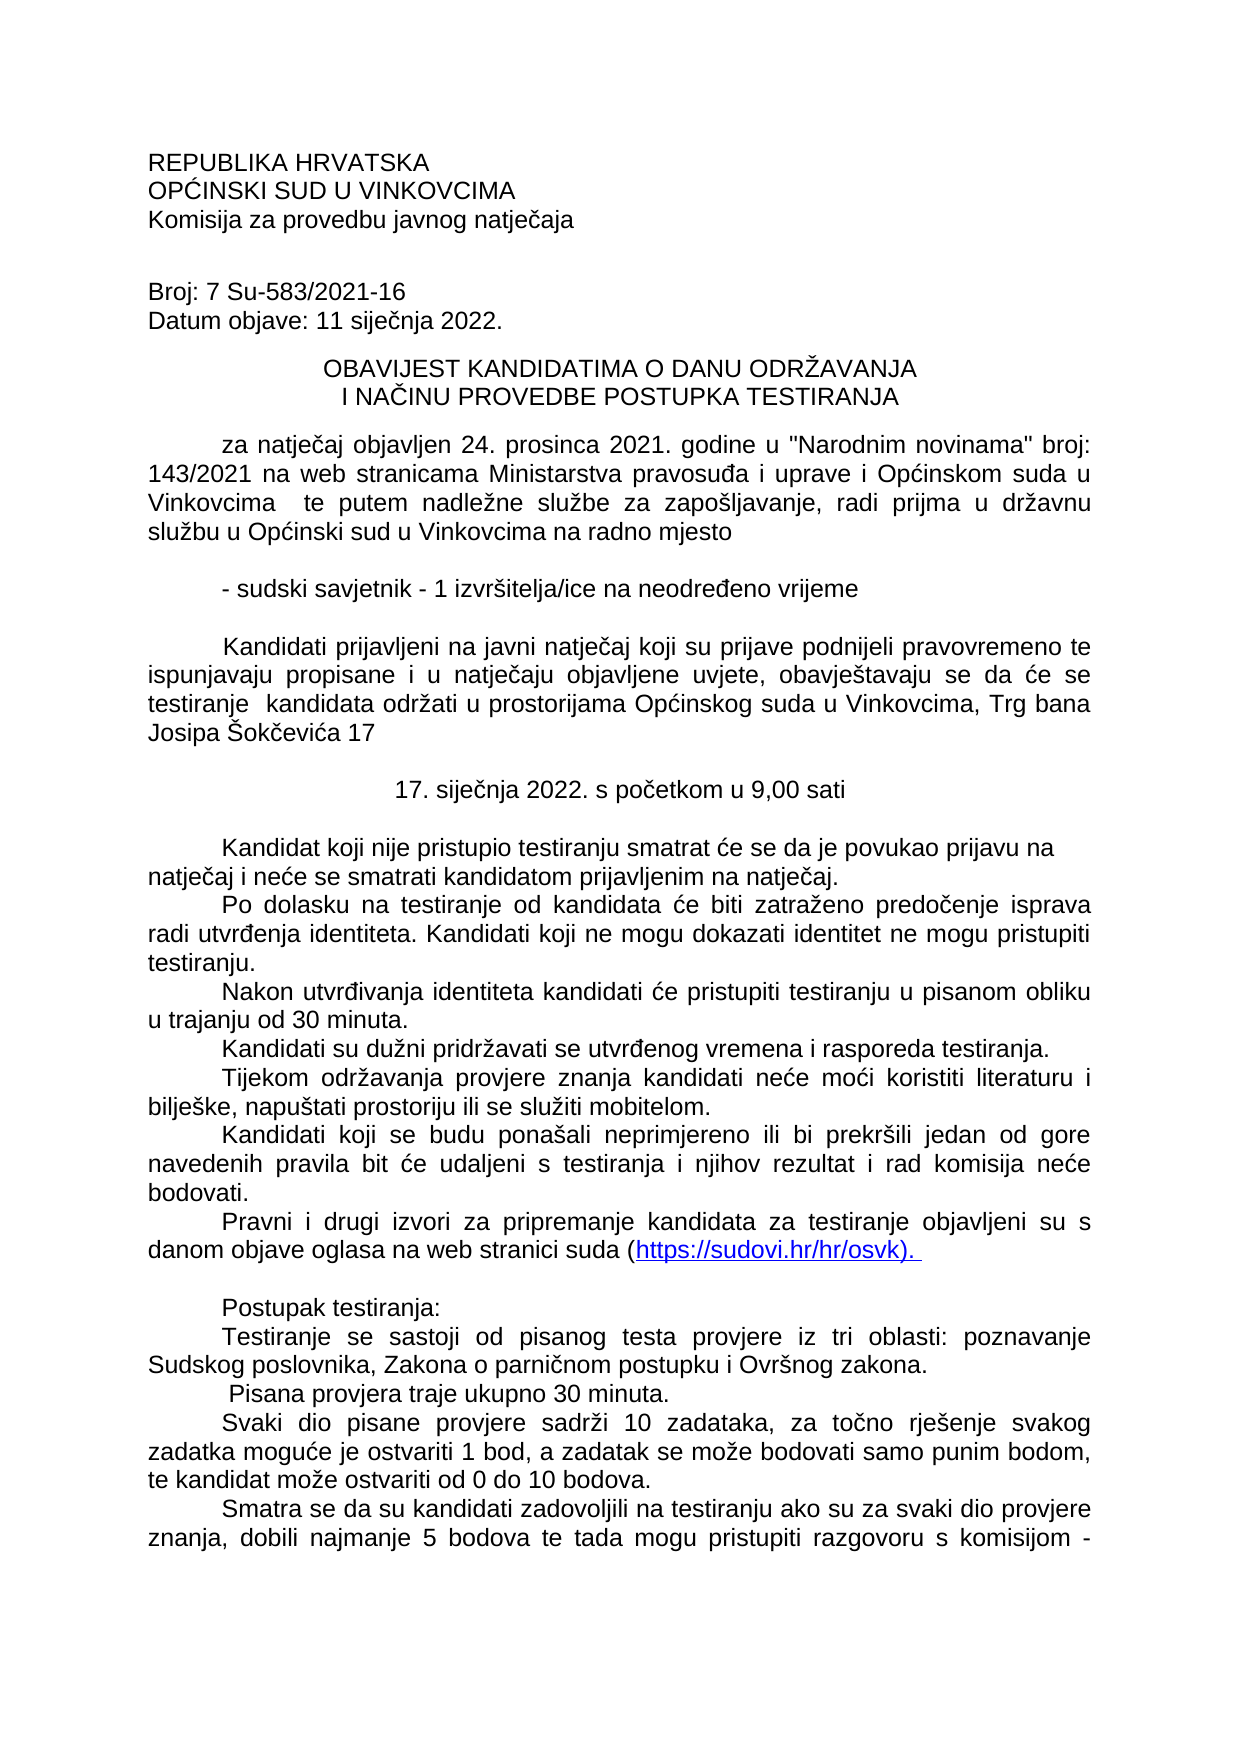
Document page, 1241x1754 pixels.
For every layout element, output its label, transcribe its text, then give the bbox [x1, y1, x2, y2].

text Kandidati prijavljeni na javni natječaj koji su prijave podnijeli pravovremeno te ispunjavaju propisane i u natječaju objavljene uvjete, obavještavaju se da će se testiranje kandidata održati u prostorijama Općinskog suda u Vinkovcima, Trg bana Josipa Šokčevića 17 [148, 632, 1093, 747]
text Broj: 7 Su-583/2021-16 [148, 277, 1093, 306]
text Kandidat koji nije pristupio testiranju smatrat će se da je povukao prijavu na natječaj i neće se smatrati kandidatom prijavljenim na natječaj. [148, 833, 1093, 890]
text Nakon utvrđivanja identiteta kandidati će pristupiti testiranju u pisanom obliku u trajanju od 30 minuta. [148, 977, 1093, 1034]
text Tijekom održavanja provjere znanja kandidati neće moći koristiti literaturu i bilješke, napuštati prostoriju ili se služiti mobitelom. [148, 1063, 1093, 1120]
text OBAVIJEST KANDIDATIMA O DANU ODRŽAVANJA [148, 354, 1093, 382]
text - sudski savjetnik - 1 izvršitelja/ice na neodređeno vrijeme [148, 574, 1093, 603]
text Po dolasku na testiranje od kandidata će biti zatraženo predočenje isprava radi utvrđenja identiteta. Kandidati koji ne mogu dokazati identitet ne mogu pristupiti testiranju. [148, 890, 1093, 977]
text Kandidati su dužni pridržavati se utvrđenog vremena i rasporeda testiranja. [148, 1034, 1093, 1063]
text Pisana provjera traje ukupno 30 minuta. [148, 1379, 1093, 1408]
text OPĆINSKI SUD U VINKOVCIMA [148, 176, 1093, 205]
text Datum objave: 11 siječnja 2022. [148, 306, 1093, 334]
text REPUBLIKA HRVATSKA [148, 148, 1093, 176]
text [148, 1494, 1093, 1552]
text Pravni i drugi izvori za pripremanje kandidata za testiranje objavljeni su s danom objave oglasa na web stranici suda (https://sudovi.hr/hr/osvk). [148, 1207, 1093, 1264]
text I NAČINU PROVEDBE POSTUPKA TESTIRANJA [148, 382, 1093, 411]
text Kandidati koji se budu ponašali neprimjereno ili bi prekršili jedan od gore navedenih pravila bit će udaljeni s testiranja i njihov rezultat i rad komisija neće bodovati. [148, 1120, 1093, 1207]
text Postupak testiranja: [148, 1293, 1093, 1322]
text Testiranje se sastoji od pisanog testa provjere iz tri oblasti: poznavanje Sudskog poslovnika, Zakona o parničnom postupku i Ovršnog zakona. [148, 1322, 1093, 1379]
text Komisija za provedbu javnog natječaja [148, 205, 1093, 234]
text 17. siječnja 2022. s početkom u 9,00 sati [148, 775, 1093, 804]
text za natječaj objavljen 24. prosinca 2021. godine u "Narodnim novinama" broj: 143/2021 na web stranicama Ministarstva pravosuđa i uprave i Općinskom suda u Vinkovcima te putem nadležne službe za zapošljavanje, radi prijma u državnu službu u Općinski sud u Vinkovcima na radno mjesto [148, 430, 1093, 545]
text Svaki dio pisane provjere sadrži 10 zadataka, za točno rješenje svakog zadatka moguće je ostvariti 1 bod, a zadatak se može bodovati samo punim bodom, te kandidat može ostvariti od 0 do 10 bodova. [148, 1408, 1093, 1494]
